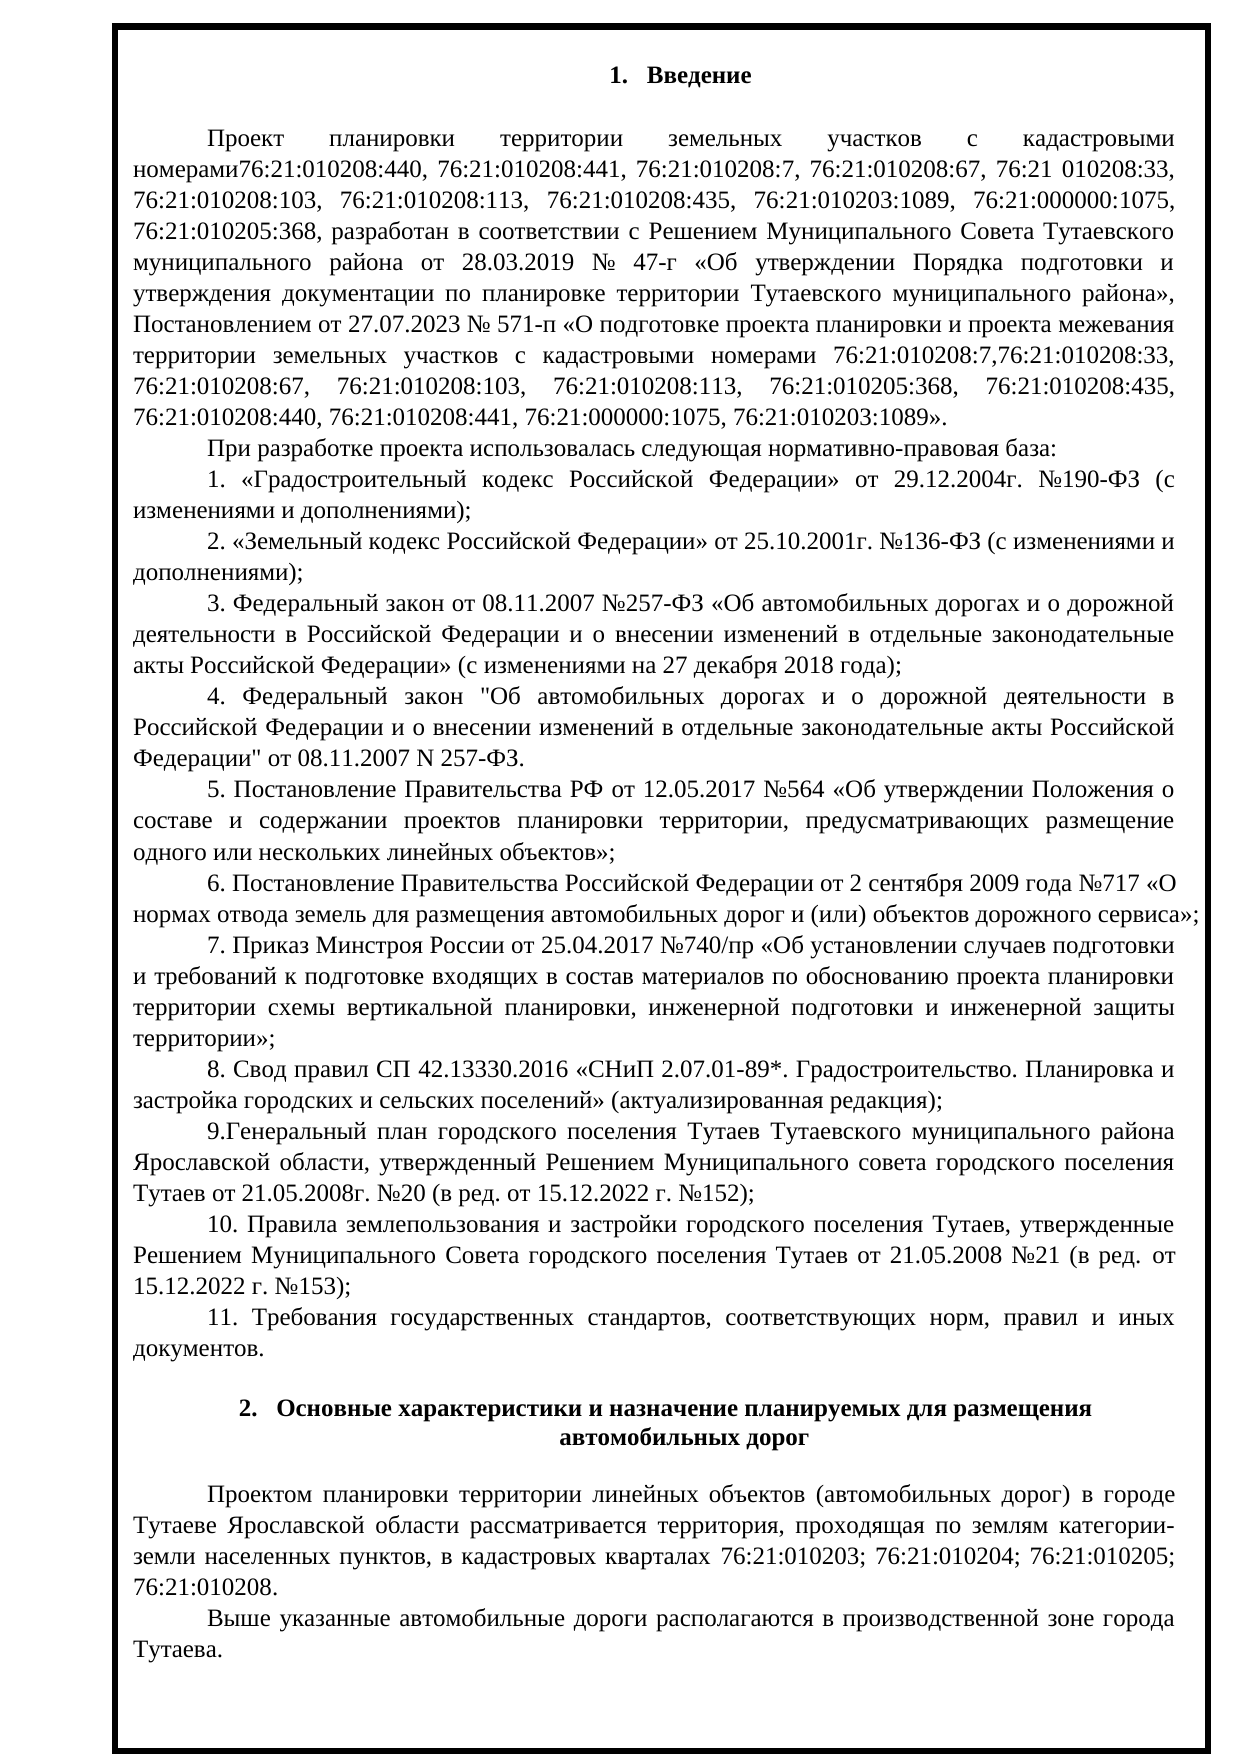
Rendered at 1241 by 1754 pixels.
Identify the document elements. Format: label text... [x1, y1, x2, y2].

list Выше указанные автомобильные дороги располагаются в производственной зоне города Тутаева. [133, 1603, 1175, 1663]
list 7. Приказ Минстроя России от 25.04.2017 №740/пр «Об установлении случаев подготовки и требований к подготовке входящих в состав материалов по обоснованию проекта планировки территории схемы вертикальной планировки, инженерной подготовки и инженерной защиты территории»; [133, 930, 1175, 1052]
list 11. Требования государственных стандартов, соответствующих норм, правил и иных документов. [133, 1302, 1175, 1362]
list Проект планировки территории земельных участков с кадастровыми номерами76:21:010208:440, 76:21:010208:441, 76:21:010208:7, 76:21:010208:67, 76:21 010208:33, 76:21:010208:103, 76:21:010208:113, 76:21:010208:435, 76:21:010203:1089, 76:21:000000:1075, 76:21:010205:368, разработан в соответствии с Решением Муниципального Совета Тутаевского муниципального района от 28.03.2019 № 47-г «Об утверждении Порядка подготовки и утверждения документации по планировке территории Тутаевского муниципального района», Постановлением от 27.07.2023 № 571-п «О подготовке проекта планировки и проекта межевания территории земельных участков с кадастровыми номерами 76:21:010208:7,76:21:010208:33, 76:21:010208:67, 76:21:010208:103, 76:21:010208:113, 76:21:010205:368, 76:21:010208:435, 76:21:010208:440, 76:21:010208:441, 76:21:000000:1075, 76:21:010203:1089». [133, 123, 1175, 431]
list Введение [156, 61, 1205, 89]
list 10. Правила землепользования и застройки городского поселения Тутаев, утвержденные Решением Муниципального Совета городского поселения Тутаев от 21.05.2008 №21 (в ред. от 15.12.2022 г. №153); [133, 1209, 1175, 1300]
list 4. Федеральный закон "Об автомобильных дорогах и о дорожной деятельности в Российской Федерации и о внесении изменений в отдельные законодательные акты Российской Федерации" от 08.11.2007 N 257-ФЗ. [133, 681, 1175, 772]
list При разработке проекта использовалась следующая нормативно-правовая база: [133, 433, 1175, 462]
list 8. Свод правил СП 42.13330.2016 «СНиП 2.07.01-89*. Градостроительство. Планировка и застройка городских и сельских поселений» (актуализированная редакция); [133, 1054, 1175, 1114]
list 9.Генеральный план городского поселения Тутаев Тутаевского муниципального района Ярославской области, утвержденный Решением Муниципального совета городского поселения Тутаев от 21.05.2008г. №20 (в ред. от 15.12.2022 г. №152); [133, 1116, 1175, 1207]
list Проектом планировки территории линейных объектов (автомобильных дорог) в городе Тутаеве Ярославской области рассматривается территория, проходящая по землям категории- земли населенных пунктов, в кадастровых кварталах 76:21:010203; 76:21:010204; 76:21:010205; 76:21:010208. [133, 1479, 1175, 1601]
list 5. Постановление Правительства РФ от 12.05.2017 №564 «Об утверждении Положения о составе и содержании проектов планировки территории, предусматривающих размещение одного или нескольких линейных объектов»; [133, 774, 1175, 865]
list 1. «Градостроительный кодекс Российской Федерации» от 29.12.2004г. №190-ФЗ (с изменениями и дополнениями); [133, 464, 1175, 524]
list 6. Постановление Правительства Российской Федерации от 2 сентября 2009 года №717 «О нормах отвода земель для размещения автомобильных дорог и (или) объектов дорожного сервиса»; [133, 868, 1205, 927]
list Основные характеристики и назначение планируемых для размещения автомобильных дорог [156, 1393, 1175, 1451]
list 3. Федеральный закон от 08.11.2007 №257-ФЗ «Об автомобильных дорогах и о дорожной деятельности в Российской Федерации и о внесении изменений в отдельные законодательные акты Российской Федерации» (с изменениями на 27 декабря 2018 года); [133, 588, 1175, 679]
list 2. «Земельный кодекс Российской Федерации» от 25.10.2001г. №136-ФЗ (с изменениями и дополнениями); [133, 526, 1175, 586]
